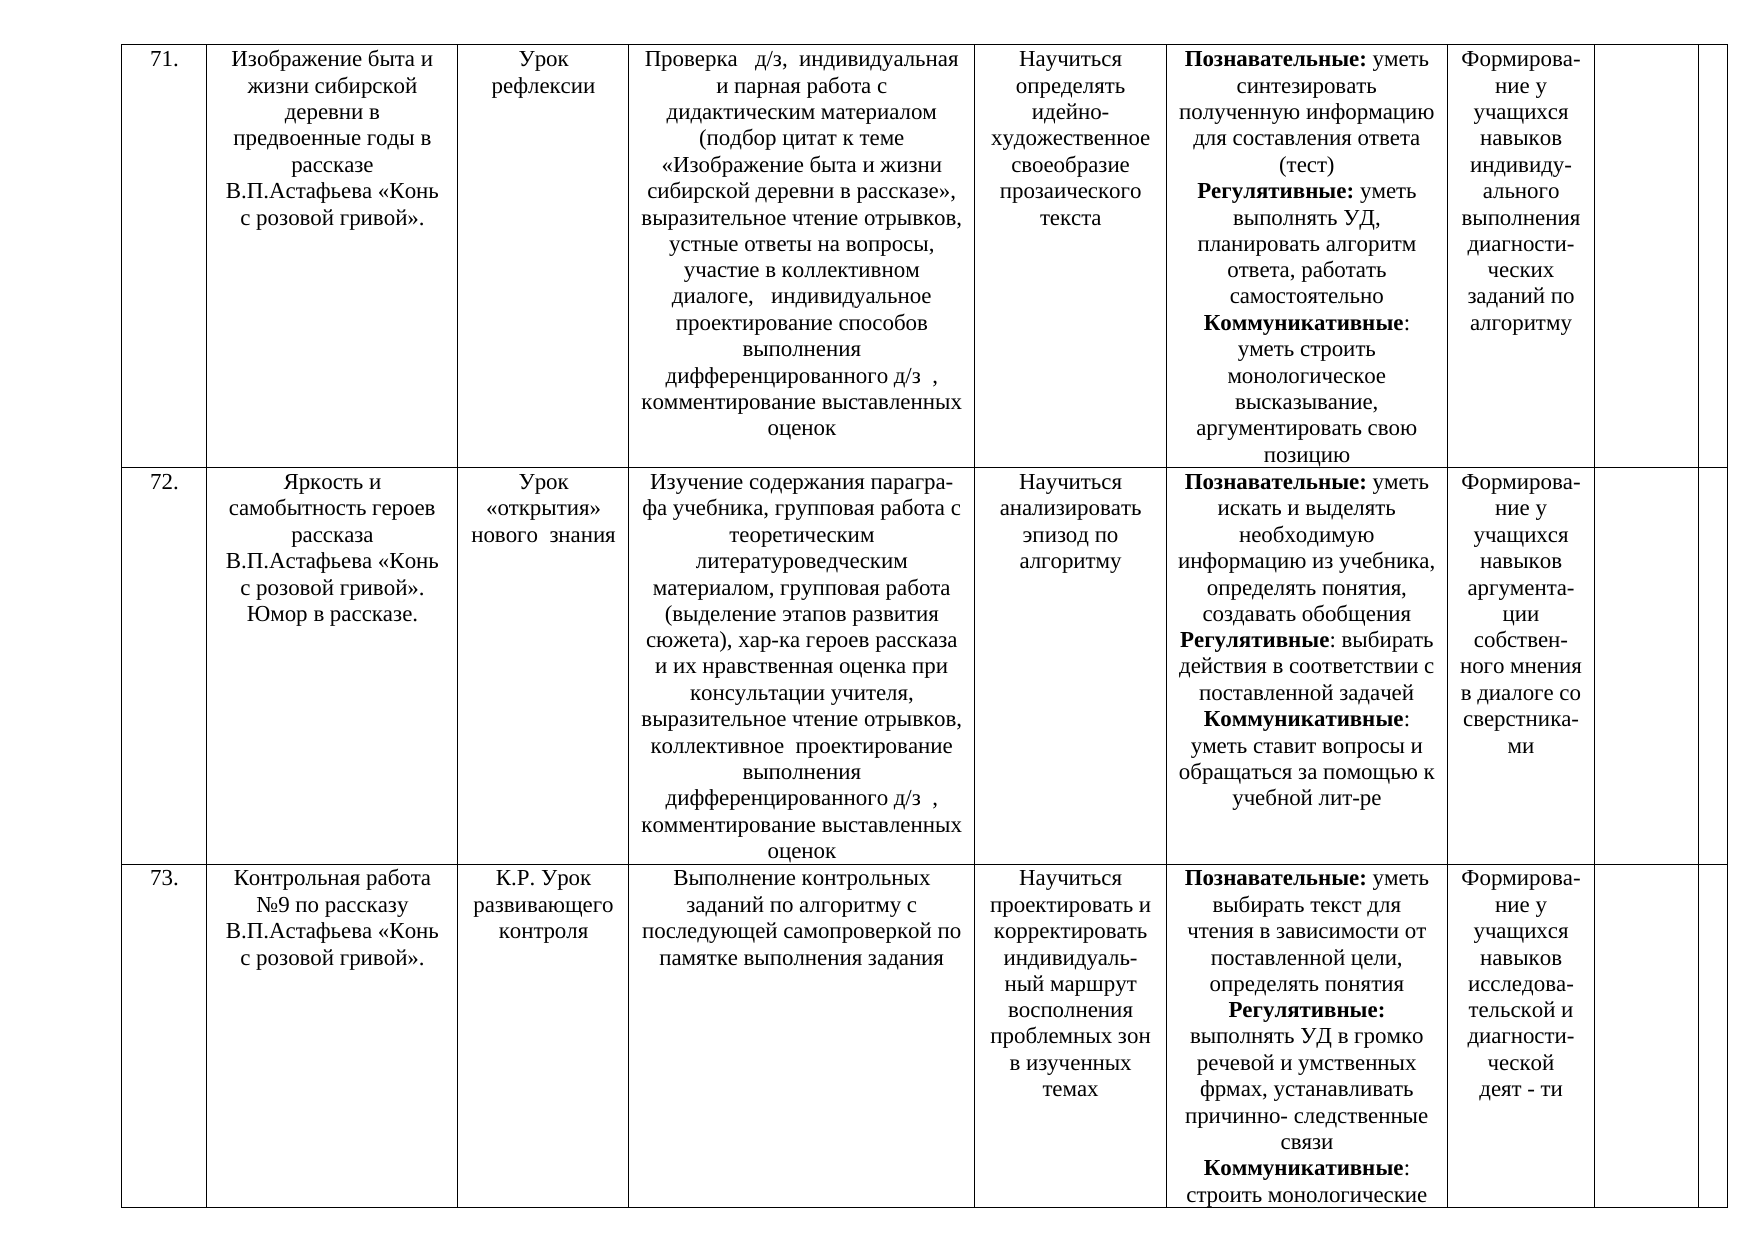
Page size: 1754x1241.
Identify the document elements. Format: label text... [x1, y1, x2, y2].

table_cell Научиться определять идейно-художественное своеобразие прозаического текста [975, 45, 1166, 467]
table_cell Проверка д/з, индивидуальная и парная работа с дидактическим материалом (подбор цитат к теме «Изображение быта и жизни сибирской деревни в рассказе», выразительное чтение отрывков, устные ответы на вопросы, участие в коллективном диалоге, индивидуальное проектирование способов выполнения дифференцированного д/з , комментирование выставленных оценок [629, 45, 974, 467]
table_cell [207, 865, 457, 1207]
table_cell Формирова-ние у учащихся навыков аргумента-ции собствен-ного мнения в диалоге со сверстника-ми [1448, 468, 1594, 863]
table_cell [1167, 45, 1447, 467]
table_cell [1699, 468, 1727, 863]
table_cell 71. [122, 45, 206, 467]
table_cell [629, 865, 974, 1207]
table_cell 72. [122, 468, 206, 863]
table_cell Яркость и самобытность героев рассказа В.П.Астафьева «Конь с розовой гривой». Юмор в рассказе. [207, 468, 457, 863]
table_cell Изучение содержания парагра- фа учебника, групповая работа с теоретическим литературоведческим материалом, групповая работа (выделение этапов развития сюжета), хар-ка героев рассказа и их нравственная оценка при консультации учителя, выразительное чтение отрывков, коллективное проектирование выполнения дифференцированного д/з , комментирование выставленных оценок [629, 468, 974, 863]
table_cell Изображение быта и жизни сибирской деревни в предвоенные годы в рассказе В.П.Астафьева «Конь с розовой гривой». [207, 45, 457, 467]
table_cell 73. [122, 865, 206, 1207]
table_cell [1167, 865, 1447, 1207]
table_cell [1595, 865, 1698, 1207]
table_cell [1699, 45, 1727, 467]
table_cell Формирова-ние у учащихся навыков индивиду-ального выполнения диагности-ческих заданий по алгоритму [1448, 45, 1594, 467]
table_cell Научиться анализировать эпизод по алгоритму [975, 468, 1166, 863]
table_cell Урок рефлексии [458, 45, 628, 467]
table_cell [1448, 865, 1594, 1207]
table_cell [1595, 45, 1698, 467]
table_cell Урок «открытия» нового знания [458, 468, 628, 863]
table_cell [1595, 468, 1698, 863]
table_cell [458, 865, 628, 1207]
table_cell Познавательные: уметь искать и выделять необходимую информацию из учебника, определять понятия, создавать обобщения Регулятивные: выбирать действия в соответствии с поставленной задачей Коммуникативные: уметь ставит вопросы и обращаться за помощью к учебной лит-ре [1167, 468, 1447, 863]
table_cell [975, 865, 1166, 1207]
table_cell [1699, 865, 1727, 1207]
